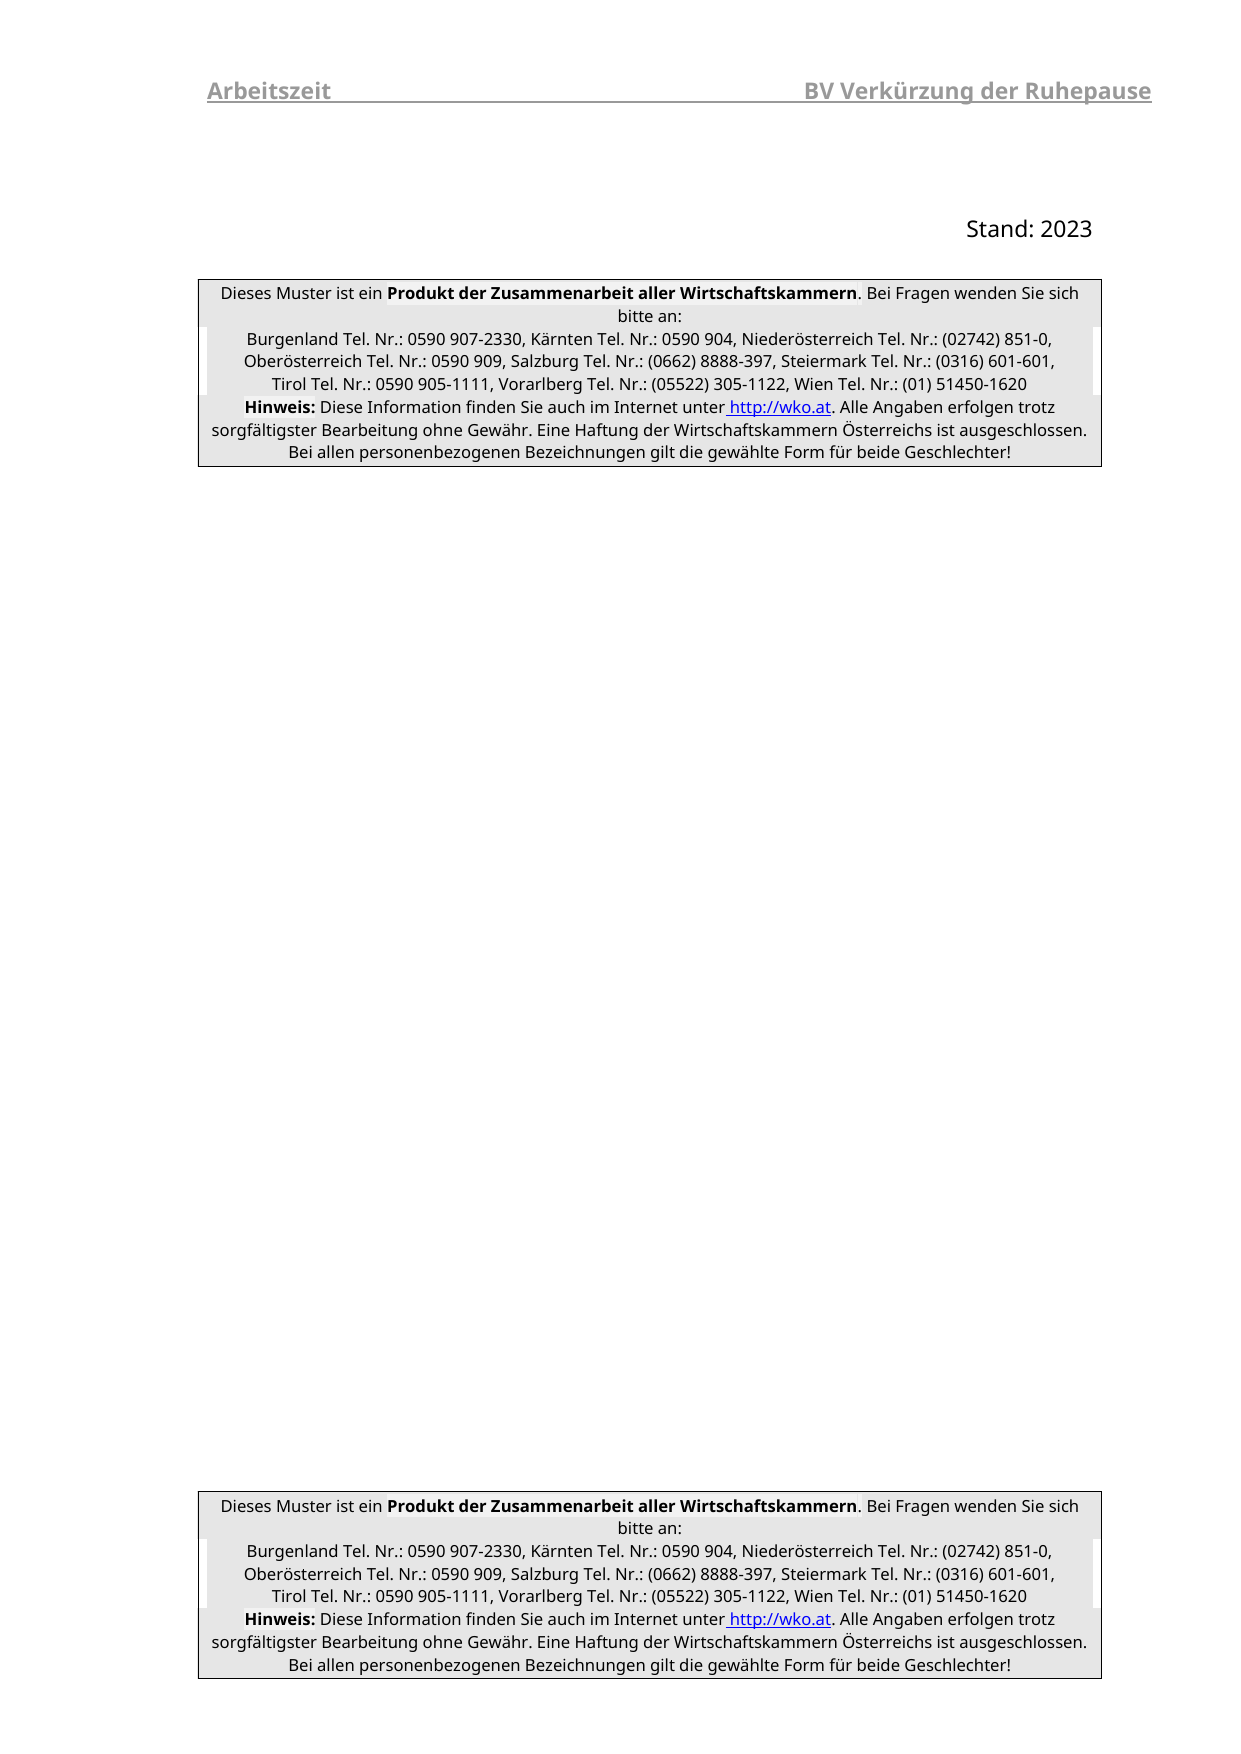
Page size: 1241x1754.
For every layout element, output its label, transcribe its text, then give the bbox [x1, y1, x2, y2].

text Stand: 2023 [207, 213, 1093, 244]
text Hinweis: Diese Information finden Sie auch im Internet unter http://wko.at. Alle Angaben erfolgen trotz sorgfältigster Bearbeitung ohne Gewähr. Eine Haftung der Wirtschaftskammern Österreichs ist ausgeschlossen. Bei allen personenbezogenen Bezeichnungen gilt die gewählte Form für beide Geschlechter! [199, 392, 1101, 466]
text Oberösterreich Tel. Nr.: 0590 909, Salzburg Tel. Nr.: (0662) 8888-397, Steiermark Tel. Nr.: (0316) 601-601, [207, 350, 1093, 373]
text Tirol Tel. Nr.: 0590 905-1111, Vorarlberg Tel. Nr.: (05522) 305-1122, Wien Tel. Nr.: (01) 51450-1620 [207, 373, 1093, 392]
text Burgenland Tel. Nr.: 0590 907-2330, Kärnten Tel. Nr.: 0590 904, Niederösterreich Tel. Nr.: (02742) 851-0, [207, 327, 1093, 350]
text Dieses Muster ist ein Produkt der Zusammenarbeit aller Wirtschaftskammern. Bei Fragen wenden Sie sich bitte an: [199, 280, 1101, 327]
